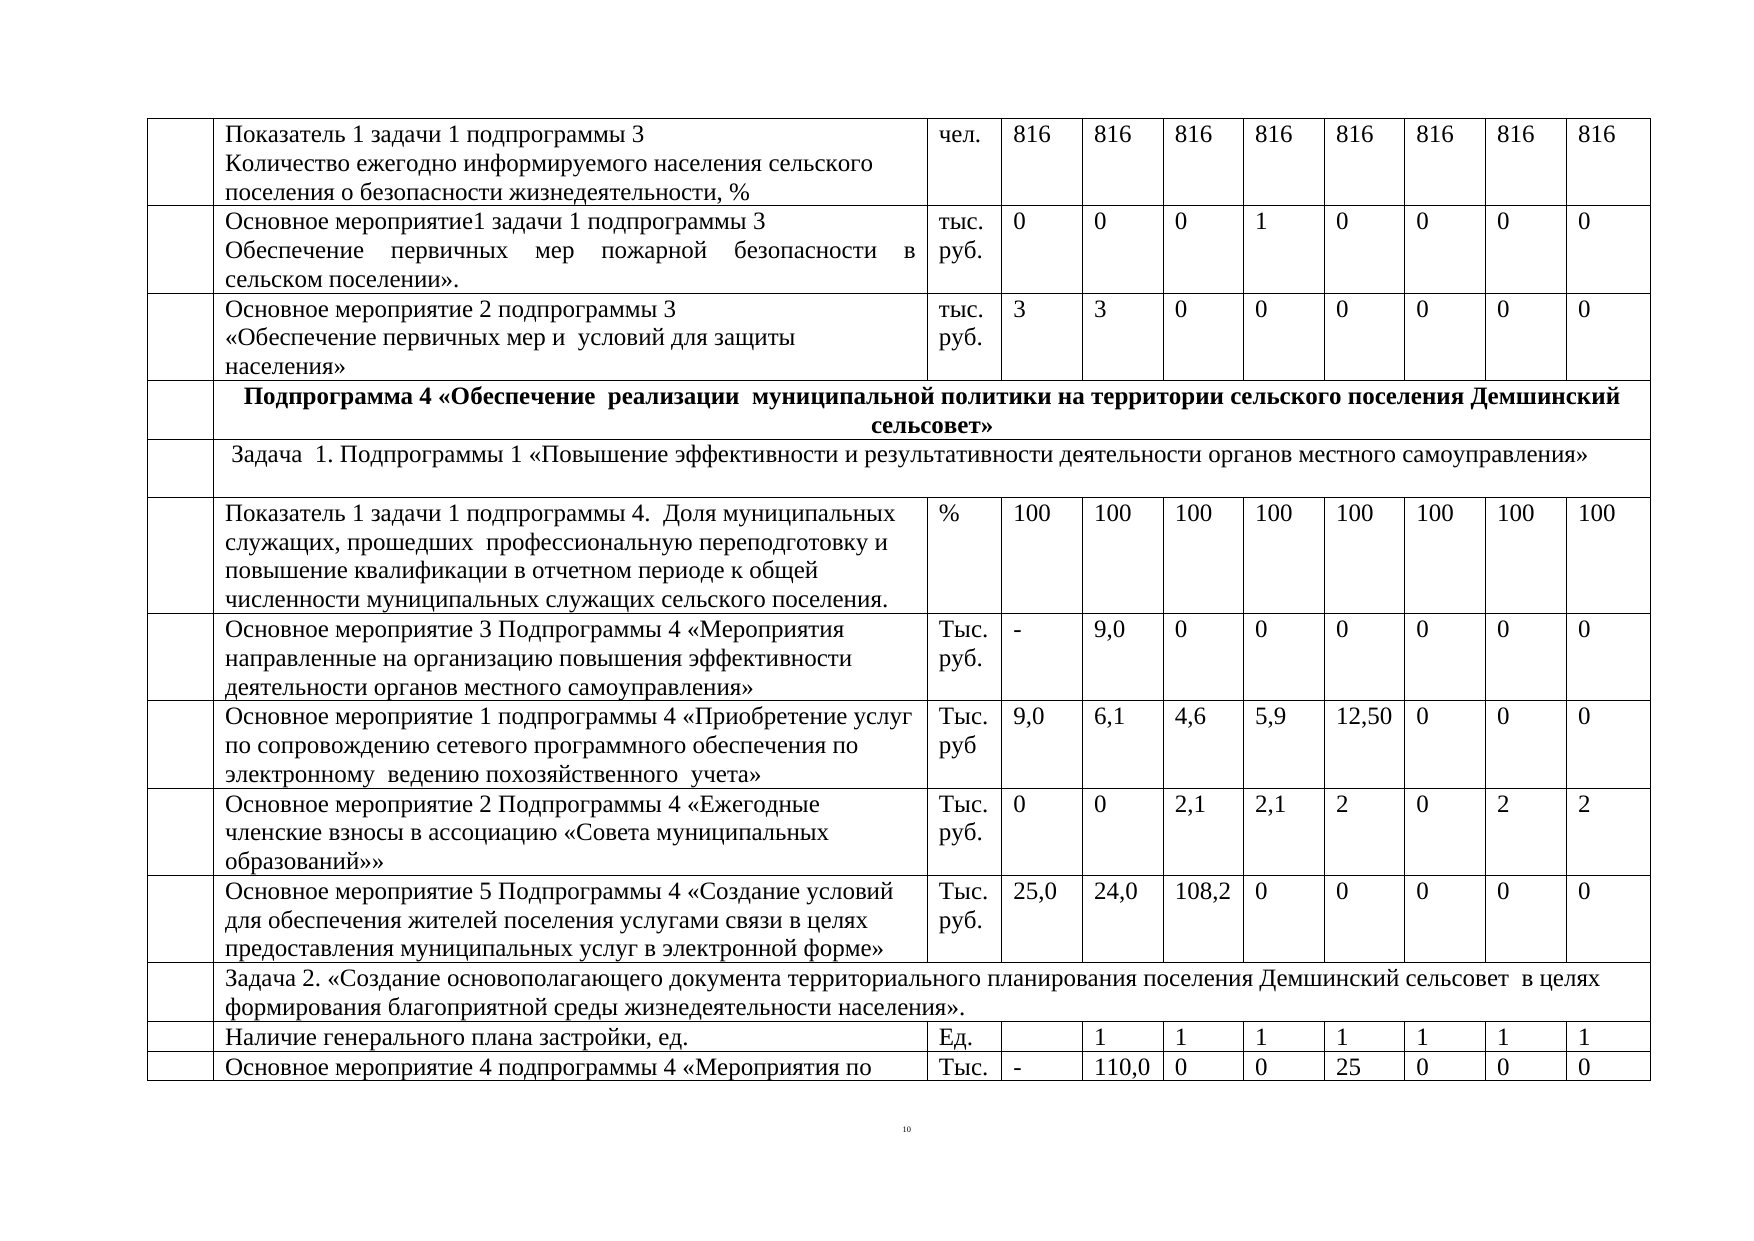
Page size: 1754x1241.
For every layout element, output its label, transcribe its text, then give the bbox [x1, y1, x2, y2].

table_cell - [1002, 1052, 1082, 1080]
table_cell Тыс.руб. [928, 1052, 1001, 1080]
table_cell 0 [1325, 206, 1404, 293]
table_cell 2,1 [1164, 789, 1243, 875]
table_cell Задача 1. Подпрограммы 1 «Повышение эффективности и результативности деятельности органов местного самоуправления» [214, 440, 1650, 497]
table_cell 0 [1405, 701, 1485, 788]
table_cell 0 [1486, 1052, 1566, 1080]
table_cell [214, 1052, 927, 1080]
table_cell 2 [1567, 789, 1650, 875]
table_cell Подпрограмма 4 «Обеспечение реализации муниципальной политики на территории сельского поселения Демшинский сельсовет» [214, 381, 1650, 438]
table_cell Показатель 1 задачи 1 подпрограммы 3 Количество ежегодно информируемого населения сельского поселения о безопасности жизнедеятельности, % [214, 119, 927, 205]
table_cell 3 [1002, 294, 1082, 380]
table_cell - [1002, 614, 1082, 700]
table_cell 2,1 [1244, 789, 1324, 875]
table_cell 816 [1164, 119, 1243, 205]
table_cell 25,0 [1002, 876, 1082, 962]
table_cell 12,50 [1325, 701, 1404, 788]
table_cell [148, 614, 213, 700]
table_cell 0 [1002, 206, 1082, 293]
table_cell [148, 876, 213, 962]
table_cell 4,6 [1164, 701, 1243, 788]
table_cell 100 [1002, 498, 1082, 613]
table_cell Основное мероприятие 3 Подпрограммы 4 «Мероприятия направленные на организацию повышения эффективности деятельности органов местного самоуправления» [214, 614, 927, 700]
table_cell 2 [1325, 789, 1404, 875]
table_cell 0 [1567, 614, 1650, 700]
table_cell [148, 789, 213, 875]
table_cell 0 [1244, 876, 1324, 962]
table_cell [1002, 1022, 1082, 1051]
table_cell 24,0 [1083, 876, 1163, 962]
table_cell 0 [1325, 614, 1404, 700]
table_cell [148, 701, 213, 788]
table_cell 2 [1486, 789, 1566, 875]
table_cell 1 [1486, 1022, 1566, 1051]
table_cell 9,0 [1002, 701, 1082, 788]
table_cell 816 [1083, 119, 1163, 205]
table_cell 816 [1002, 119, 1082, 205]
table_cell % [928, 498, 1001, 613]
table_cell 0 [1164, 206, 1243, 293]
table_cell 0 [1486, 876, 1566, 962]
table_cell Задача 2. «Создание основополагающего документа территориального планирования поселения Демшинский сельсовет в целях формирования благоприятной среды жизнедеятельности населения». [214, 963, 1650, 1021]
table_cell Тыс.руб [928, 701, 1001, 788]
table_cell Основное мероприятие 2 Подпрограммы 4 «Ежегодные членские взносы в ассоциацию «Совета муниципальных образований»» [214, 789, 927, 875]
table_cell 0 [1486, 701, 1566, 788]
table_cell 0 [1486, 294, 1566, 380]
table_cell тыс. руб. [928, 206, 1001, 293]
table_cell 5,9 [1244, 701, 1324, 788]
table_cell Ед. [928, 1022, 1001, 1051]
table_cell 0 [1405, 1052, 1485, 1080]
table_cell 0 [1244, 1052, 1324, 1080]
table_cell 0 [1405, 876, 1485, 962]
table_cell [148, 1022, 213, 1051]
table_cell 816 [1325, 119, 1404, 205]
table_cell 0 [1567, 1052, 1650, 1080]
table_cell 816 [1244, 119, 1324, 205]
table_cell [148, 294, 213, 380]
table_cell 0 [1164, 294, 1243, 380]
table_cell Тыс.руб. [928, 789, 1001, 875]
table_cell 0 [1405, 614, 1485, 700]
table_cell 110,0 [1083, 1052, 1163, 1080]
table_cell 0 [1244, 614, 1324, 700]
table_cell Основное мероприятие1 задачи 1 подпрограммы 3 Обеспечение первичных мер пожарной безопасности в сельском поселении». [214, 206, 927, 293]
table_cell 0 [1567, 876, 1650, 962]
table_cell чел. [928, 119, 1001, 205]
table_cell 100 [1083, 498, 1163, 613]
table_cell 1 [1244, 1022, 1324, 1051]
table_cell 25 [1325, 1052, 1404, 1080]
table_cell 1 [1567, 1022, 1650, 1051]
table_cell тыс. руб. [928, 294, 1001, 380]
table_cell 1 [1325, 1022, 1404, 1051]
table_cell 0 [1405, 294, 1485, 380]
table_cell 0 [1083, 789, 1163, 875]
table_cell 0 [1325, 876, 1404, 962]
table_cell 1 [1244, 206, 1324, 293]
table_cell 6,1 [1083, 701, 1163, 788]
table_cell 100 [1405, 498, 1485, 613]
table_cell 0 [1567, 294, 1650, 380]
table_cell Основное мероприятие 2 подпрограммы 3 «Обеспечение первичных мер и условий для защиты населения» [214, 294, 927, 380]
table_cell [148, 498, 213, 613]
table_cell 0 [1002, 789, 1082, 875]
table_cell 100 [1244, 498, 1324, 613]
table_cell 0 [1405, 789, 1485, 875]
table_cell 108,2 [1164, 876, 1243, 962]
table_cell [148, 381, 213, 438]
table_cell 816 [1486, 119, 1566, 205]
table_cell Тыс.руб. [928, 876, 1001, 962]
table_cell [148, 119, 213, 205]
table_cell Наличие генерального плана застройки, ед. [214, 1022, 927, 1051]
table_cell [148, 206, 213, 293]
table_cell Основное мероприятие 5 Подпрограммы 4 «Создание условий для обеспечения жителей поселения услугами связи в целях предоставления муниципальных услуг в электронной форме» [214, 876, 927, 962]
table_cell [148, 1052, 213, 1080]
table_cell 0 [1164, 1052, 1243, 1080]
table_cell 1 [1083, 1022, 1163, 1051]
table_cell 0 [1244, 294, 1324, 380]
table_cell 0 [1405, 206, 1485, 293]
table_cell 100 [1325, 498, 1404, 613]
table_cell 1 [1164, 1022, 1243, 1051]
table_cell 0 [1567, 206, 1650, 293]
table_cell 100 [1164, 498, 1243, 613]
table_cell 3 [1083, 294, 1163, 380]
table_cell 0 [1164, 614, 1243, 700]
table_cell 816 [1567, 119, 1650, 205]
table_cell Тыс.руб. [928, 614, 1001, 700]
table_cell 0 [1083, 206, 1163, 293]
table_cell Показатель 1 задачи 1 подпрограммы 4. Доля муниципальных служащих, прошедших профессиональную переподготовку и повышение квалификации в отчетном периоде к общей численности муниципальных служащих сельского поселения. [214, 498, 927, 613]
table_cell 0 [1486, 614, 1566, 700]
table_cell 1 [1405, 1022, 1485, 1051]
table_cell 0 [1325, 294, 1404, 380]
table_cell 0 [1486, 206, 1566, 293]
table_cell Основное мероприятие 1 подпрограммы 4 «Приобретение услуг по сопровождению сетевого программного обеспечения по электронному ведению похозяйственного учета» [214, 701, 927, 788]
table_cell [148, 963, 213, 1021]
table_cell [148, 440, 213, 497]
table_cell 9,0 [1083, 614, 1163, 700]
table_cell 0 [1567, 701, 1650, 788]
table_cell 100 [1486, 498, 1566, 613]
table_cell 100 [1567, 498, 1650, 613]
table_cell 816 [1405, 119, 1485, 205]
